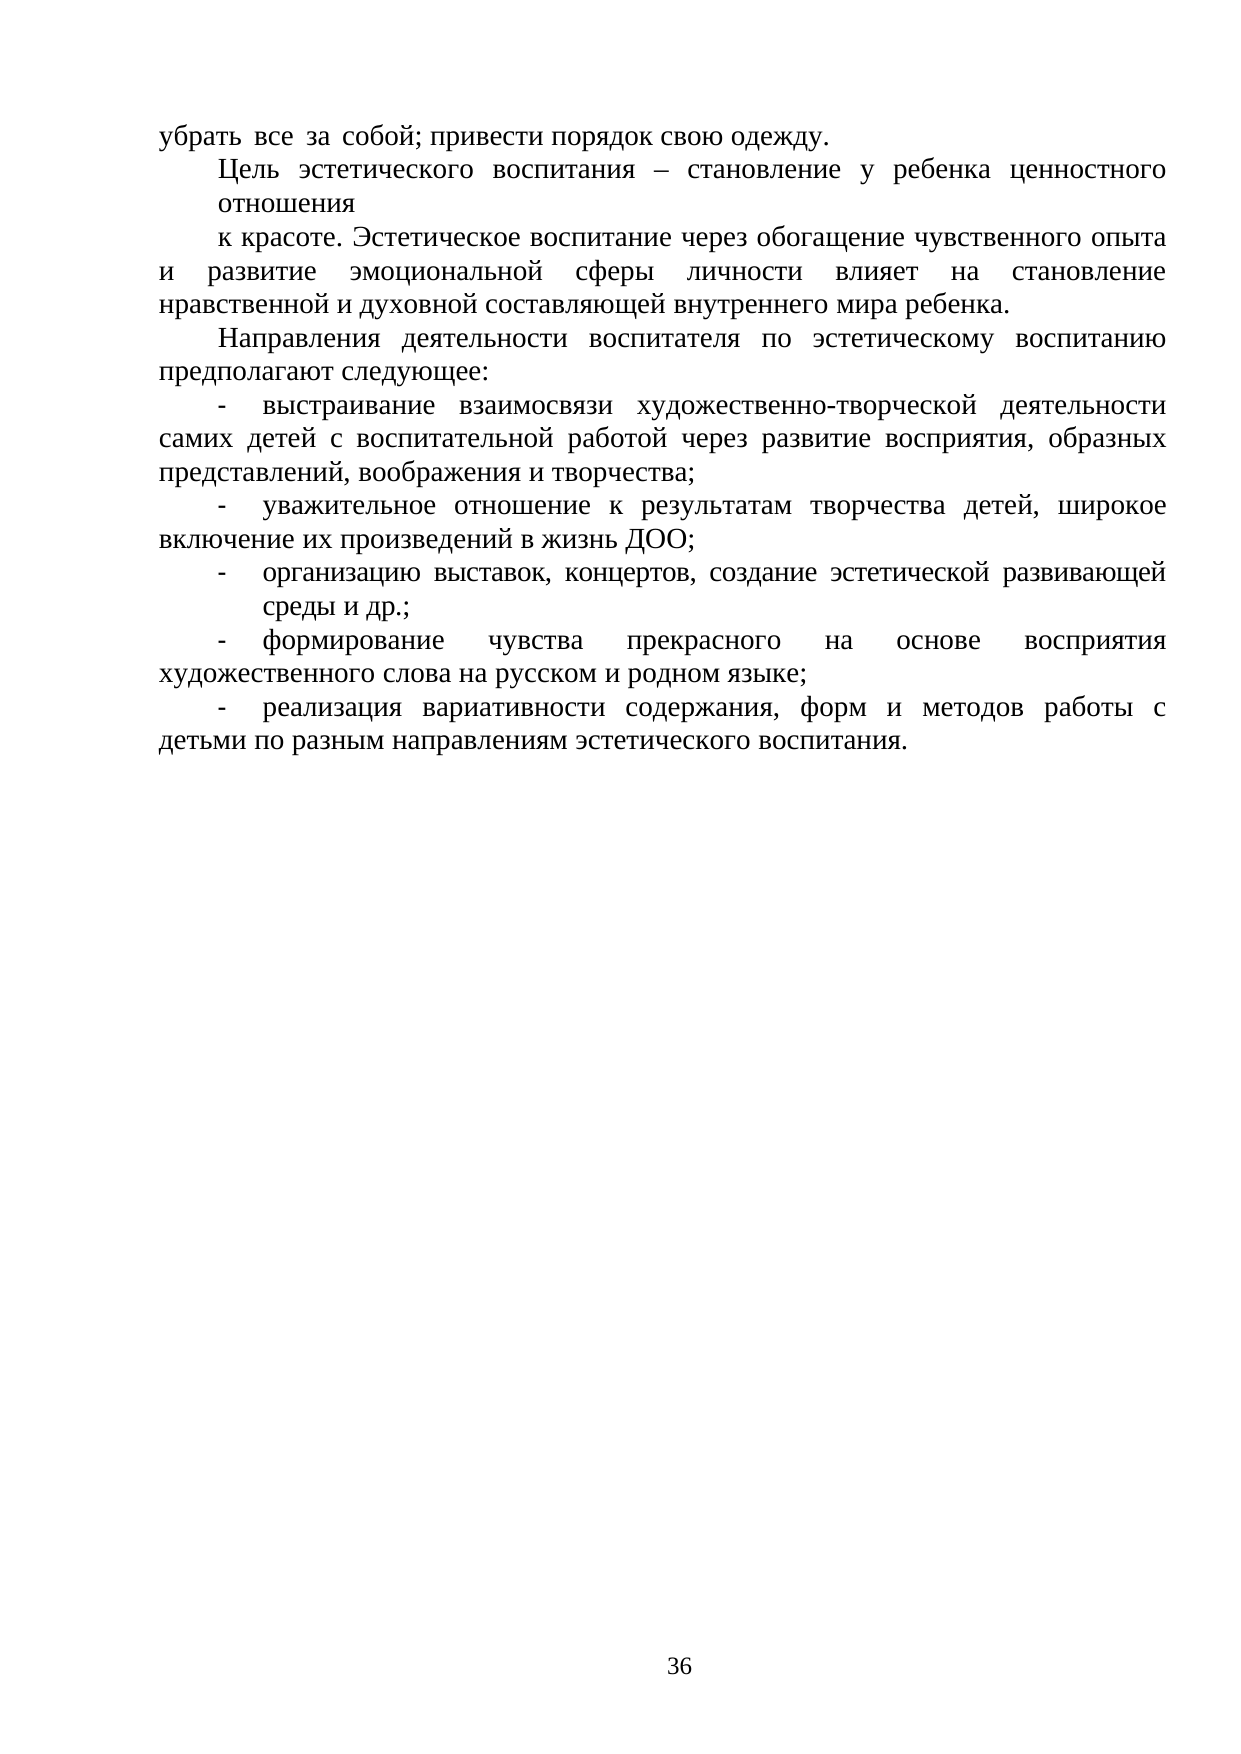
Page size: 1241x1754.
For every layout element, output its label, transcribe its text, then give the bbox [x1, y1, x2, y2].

list организацию выставок, концертов, создание эстетической развивающей среды и др.; [218, 554, 1167, 622]
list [159, 118, 1167, 152]
list уважительное отношение к результатам творчества детей, широкое включение их произведений в жизнь ДОО; [159, 487, 1167, 554]
list выстраивание взаимосвязи художественно-творческой деятельности самих детей с воспитательной работой через развитие восприятия, образных представлений, воображения и творчества; [159, 387, 1167, 487]
text Цель эстетического воспитания – становление у ребенка ценностного отношения [218, 152, 1167, 219]
list реализация вариативности содержания, форм и методов работы с детьми по разным направлениям эстетического воспитания. [159, 689, 1167, 756]
list формирование чувства прекрасного на основе восприятия художественного слова на русском и родном языке; [159, 622, 1167, 689]
text к красоте. Эстетическое воспитание через обогащение чувственного опыта и развитие эмоциональной сферы личности влияет на становление нравственной и духовной составляющей внутреннего мира ребенка. [159, 219, 1167, 320]
text Направления деятельности воспитателя по эстетическому воспитанию предполагают следующее: [159, 320, 1167, 387]
